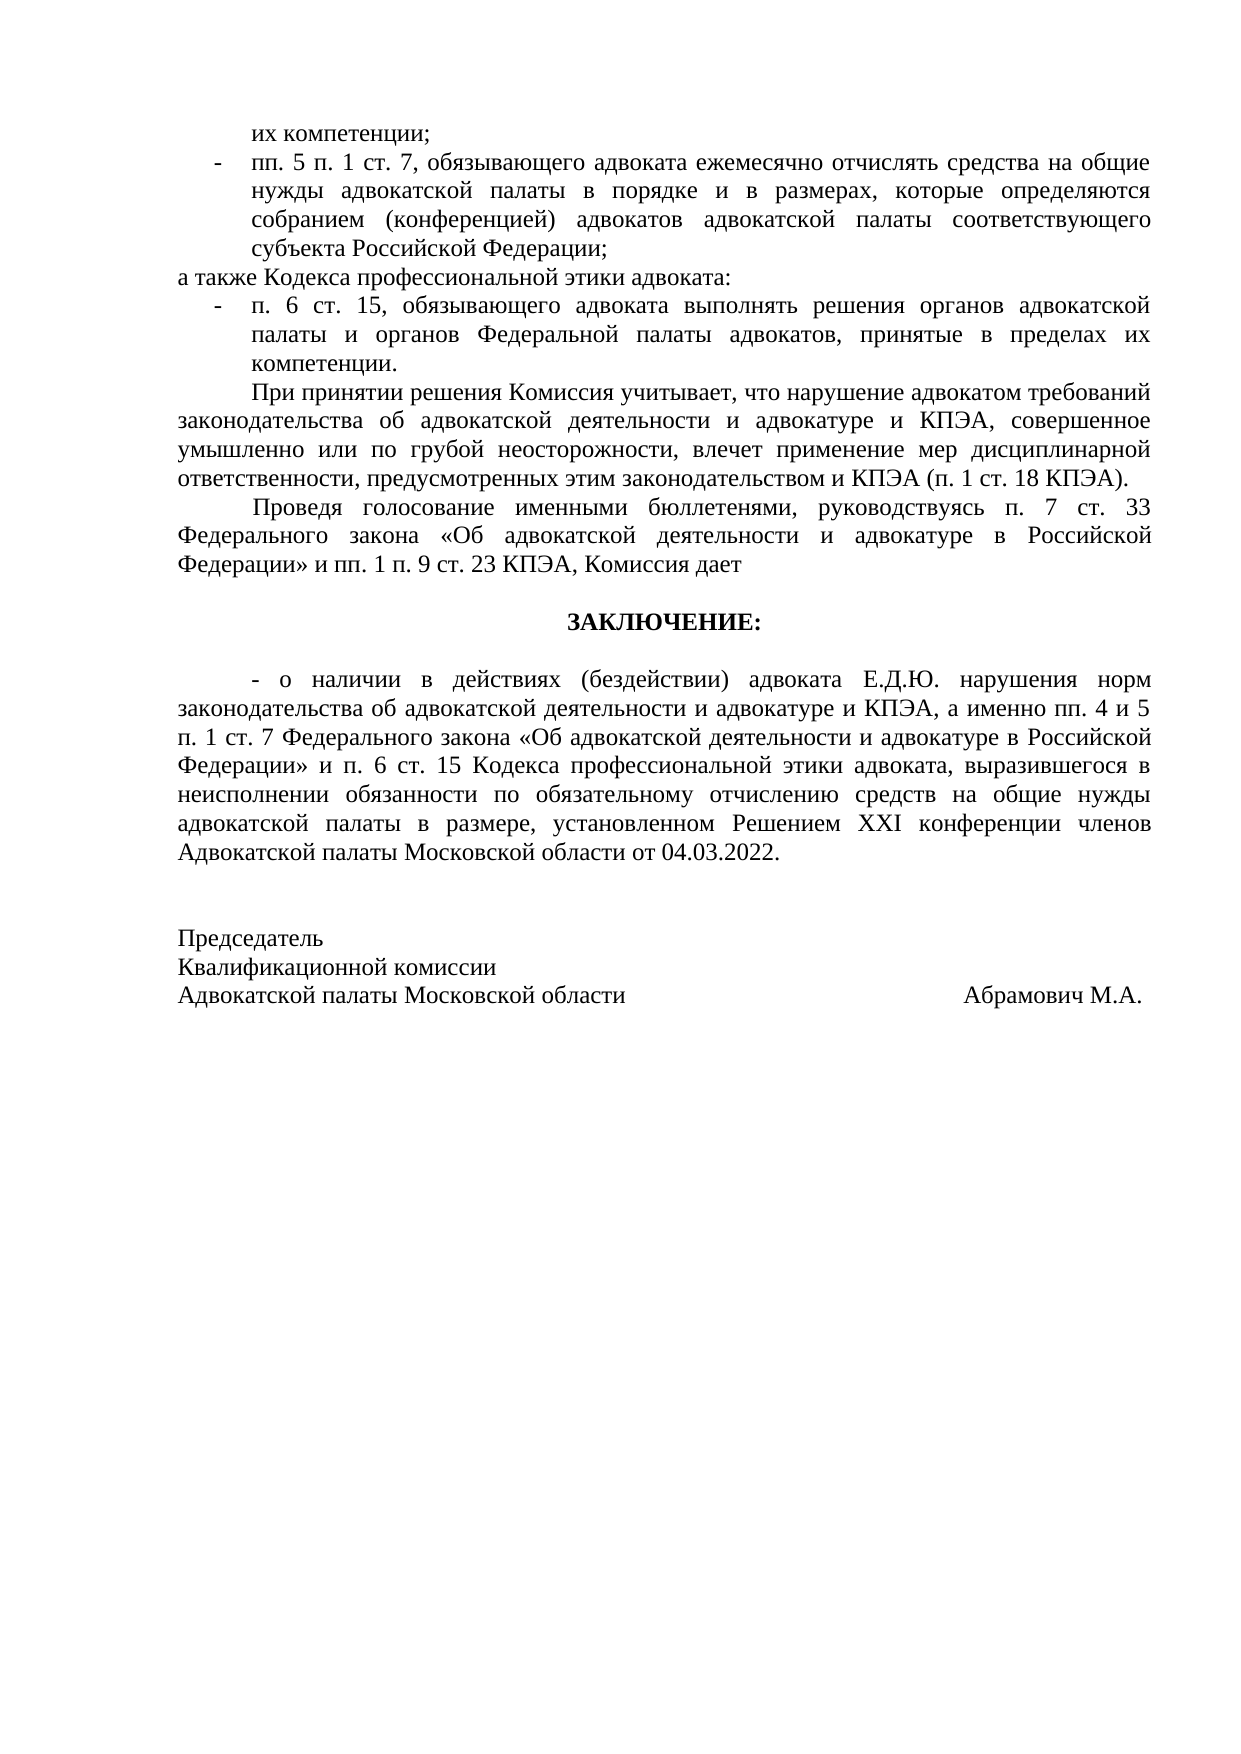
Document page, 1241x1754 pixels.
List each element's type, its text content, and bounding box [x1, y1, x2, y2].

text Председатель [177, 923, 1152, 952]
text а также Кодекса профессиональной этики адвоката: [177, 262, 1152, 291]
list п. 6 ст. 15, обязывающего адвоката выполнять решения органов адвокатской палаты и органов Федеральной палаты адвокатов, принятые в пределах их компетенции. [213, 291, 1152, 377]
text При принятии решения Комиссия учитывает, что нарушение адвокатом требований законодательства об адвокатской деятельности и адвокатуре и КПЭА, совершенное умышленно или по грубой неосторожности, влечет применение мер дисциплинарной ответственности, предусмотренных этим законодательством и КПЭА (п. 1 ст. 18 КПЭА). [177, 377, 1152, 492]
text Проведя голосование именными бюллетенями, руководствуясь п. 7 ст. 33 Федерального закона «Об адвокатской деятельности и адвокатуре в Российской Федерации» и пп. 1 п. 9 ст. 23 КПЭА, Комиссия дает [177, 492, 1152, 578]
text Адвокатской палаты Московской области Абрамович М.А. [177, 981, 1152, 1009]
text Квалификационной комиссии [177, 952, 1152, 981]
text ЗАКЛЮЧЕНИЕ: [177, 607, 1152, 636]
list пп. 5 п. 1 ст. 7, обязывающего адвоката ежемесячно отчислять средства на общие нужды адвокатской палаты в порядке и в размерах, которые определяются собранием (конференцией) адвокатов адвокатской палаты соответствующего субъекта Российской Федерации; [213, 147, 1152, 262]
text - о наличии в действиях (бездействии) адвоката Е.Д.Ю. нарушения норм законодательства об адвокатской деятельности и адвокатуре и КПЭА, а именно пп. 4 и 5 п. 1 ст. 7 Федерального закона «Об адвокатской деятельности и адвокатуре в Российской Федерации» и п. 6 ст. 15 Кодекса профессиональной этики адвоката, выразившегося в неисполнении обязанности по обязательному отчислению средств на общие нужды адвокатской палаты в размере, установленном Решением XXI конференции членов Адвокатской палаты Московской области от 04.03.2022. [177, 664, 1152, 866]
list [213, 118, 1152, 147]
